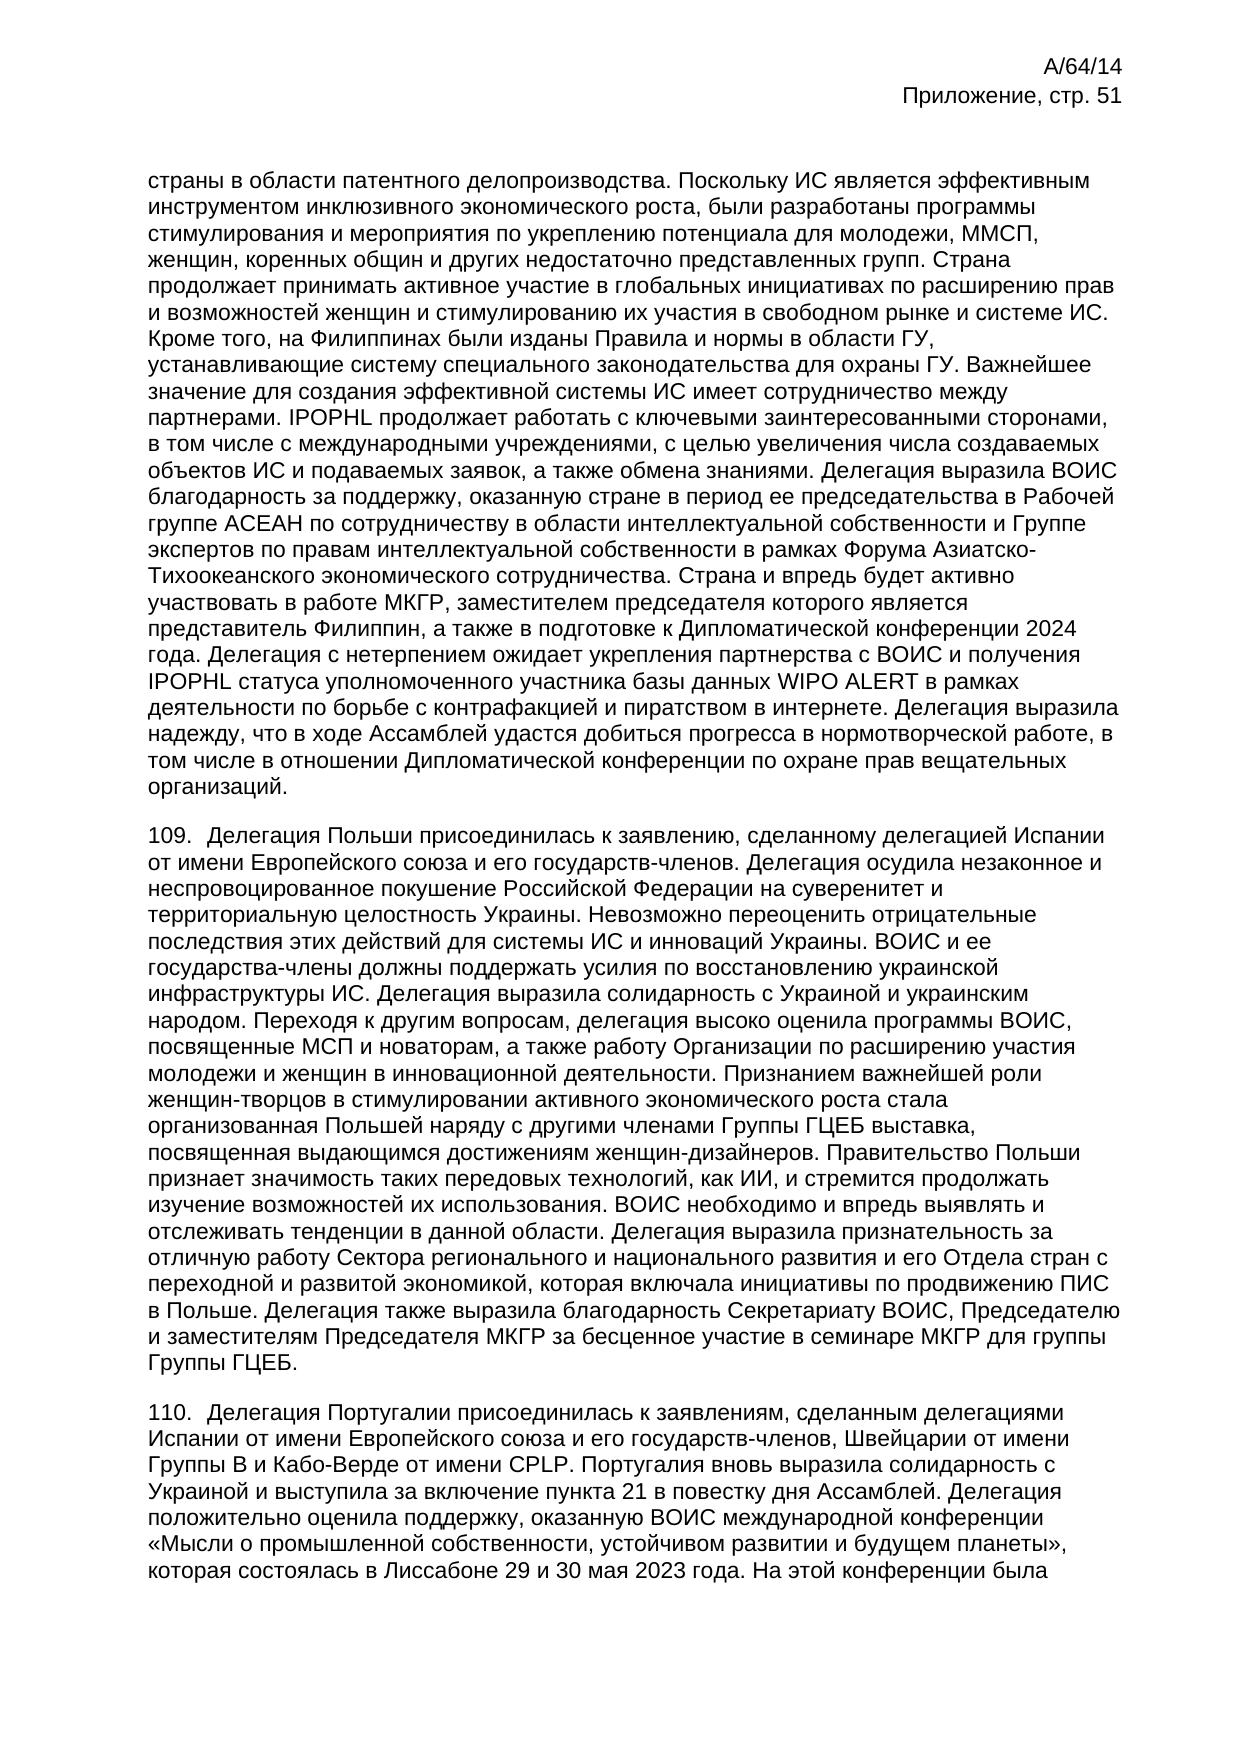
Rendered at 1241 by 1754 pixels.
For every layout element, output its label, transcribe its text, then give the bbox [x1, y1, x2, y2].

text Делегация Польши присоединилась к заявлению, сделанному делегацией Испании от имени Европейского союза и его государств-членов. Делегация осудила незаконное и неспровоцированное покушение Российской Федерации на суверенитет и территориальную целостность Украины. Невозможно переоценить отрицательные последствия этих действий для системы ИС и инноваций Украины. ВОИС и ее государства-члены должны поддержать усилия по восстановлению украинской инфраструктуры ИС. Делегация выразила солидарность с Украиной и украинским народом. Переходя к другим вопросам, делегация высоко оценила программы ВОИС, посвященные МСП и новаторам, а также работу Организации по расширению участия молодежи и женщин в инновационной деятельности. Признанием важнейшей роли женщин-творцов в стимулировании активного экономического роста стала организованная Польшей наряду с другими членами Группы ГЦЕБ выставка, посвященная выдающимся достижениям женщин-дизайнеров. Правительство Польши признает значимость таких передовых технологий, как ИИ, и стремится продолжать изучение возможностей их использования. ВОИС необходимо и впредь выявлять и отслеживать тенденции в данной области. Делегация выразила признательность за отличную работу Сектора регионального и национального развития и его Отдела стран с переходной и развитой экономикой, которая включала инициативы по продвижению ПИС в Польше. Делегация также выразила благодарность Секретариату ВОИС, Председателю и заместителям Председателя МКГР за бесценное участие в семинаре МКГР для группы Группы ГЦЕБ. [148, 822, 1122, 1376]
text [148, 1399, 1122, 1583]
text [148, 167, 1122, 799]
